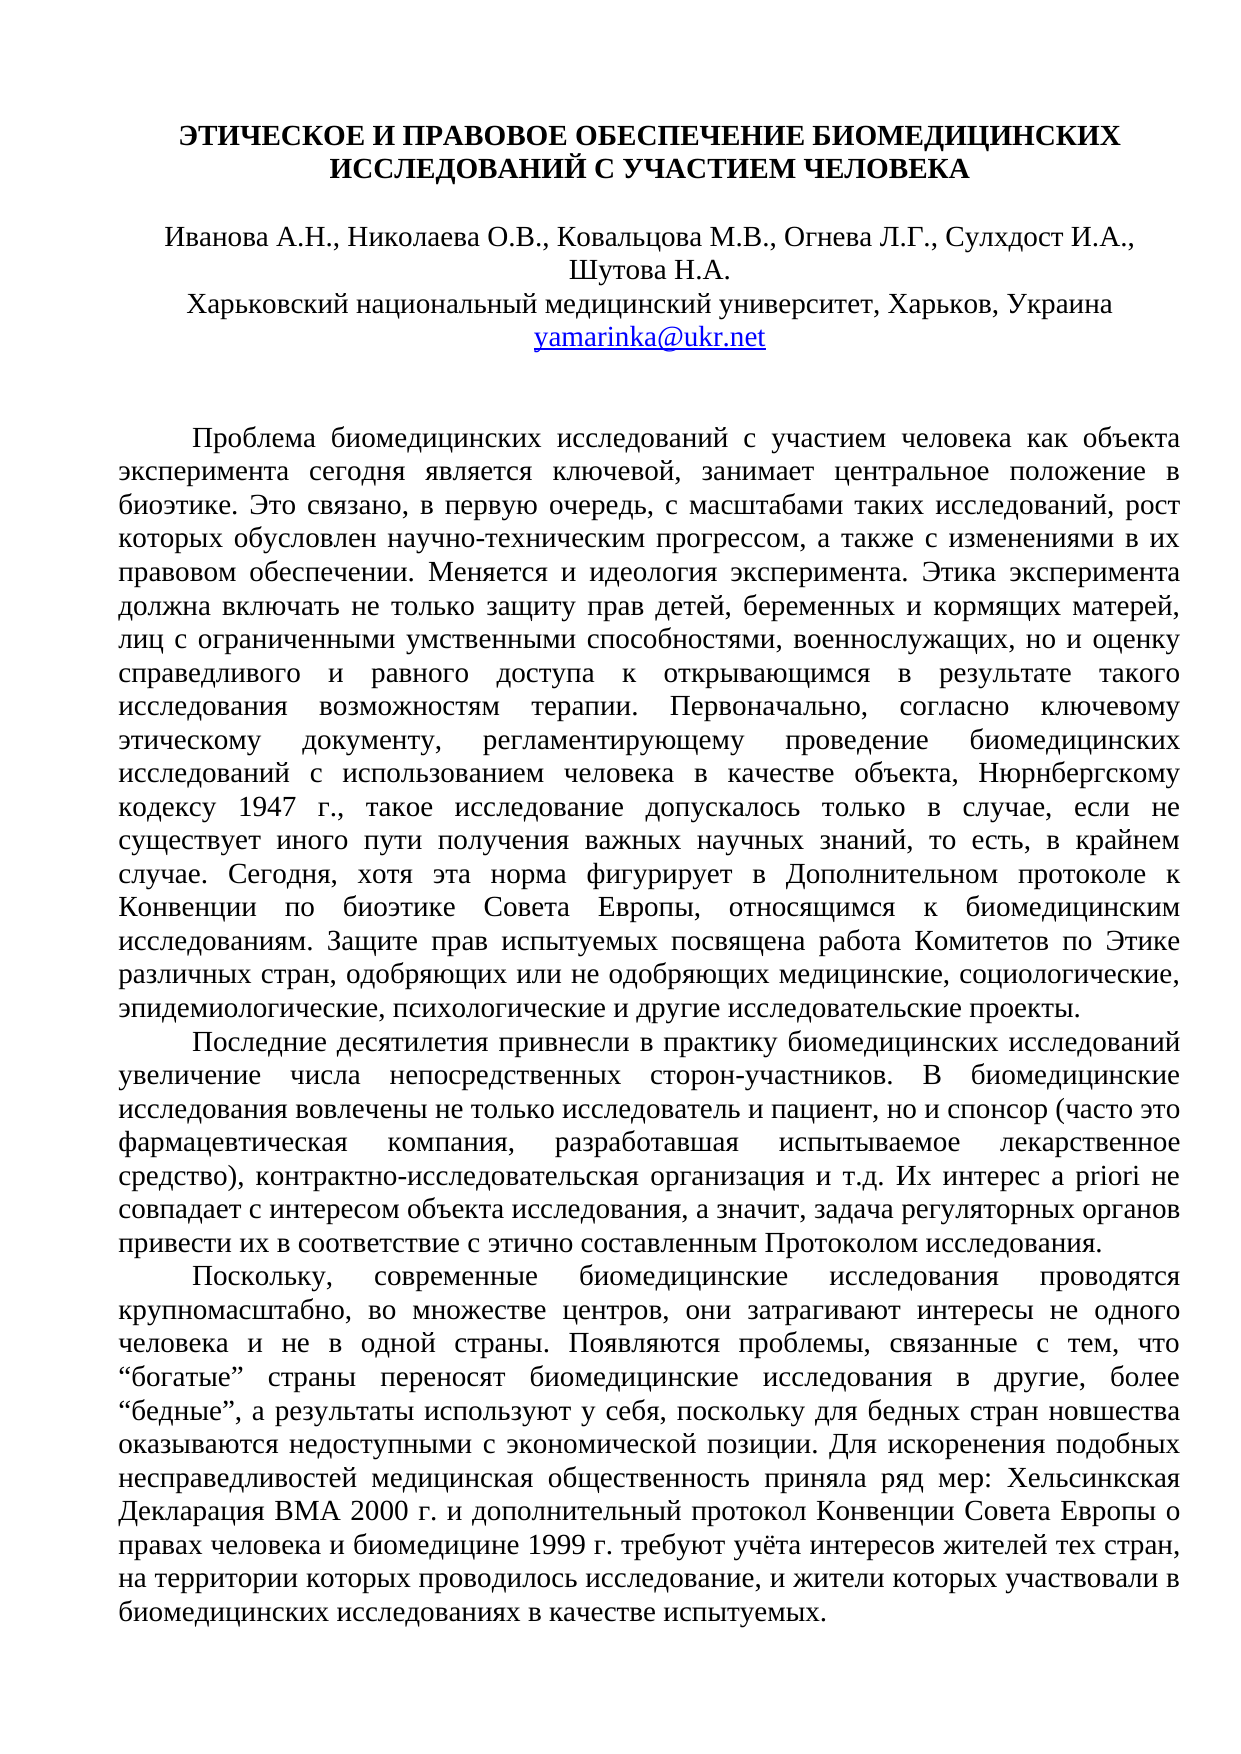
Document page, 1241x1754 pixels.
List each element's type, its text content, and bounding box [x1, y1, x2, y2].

text Поскольку, современные биомедицинские исследования проводятся крупномасштабно, во множестве центров, они затрагивают интересы не одного человека и не в одной страны. Появляются проблемы, связанные с тем, что “богатые” страны переносят биомедицинские исследования в другие, более “бедные”, а результаты используют у себя, поскольку для бедных стран новшества оказываются недоступными с экономической позиции. Для искоренения подобных несправедливостей медицинская общественность приняла ряд мер: Хельсинкская Декларация ВМА . и дополнительный протокол Конвенции Совета Европы о правах человека и биомедицине . требуют учёта интересов жителей тех стран, на территории которых проводилось исследование, и жители которых участвовали в биомедицинских исследованиях в качестве испытуемых. [118, 1258, 1181, 1627]
text Иванова А.Н., Николаева О.В., Ковальцова М.В., Огнева Л.Г., Сулхдост И.А., Шутова Н.А. [118, 219, 1181, 286]
text Проблема биомедицинских исследований с участием человека как объекта эксперимента сегодня является ключевой, занимает центральное положение в биоэтике. Это связано, в первую очередь, с масштабами таких исследований, рост которых обусловлен научно-техническим прогрессом, а также с изменениями в их правовом обеспечении. Меняется и идеология эксперимента. Этика эксперимента должна включать не только защиту прав детей, беременных и кормящих матерей, лиц с ограниченными умственными способностями, военнослужащих, но и оценку справедливого и равного доступа к открывающимся в результате такого исследования возможностям терапии. Первоначально, согласно ключевому этическому документу, регламентирующему проведение биомедицинских исследований с использованием человека в качестве объекта, Нюрнбергскому кодексу ., такое исследование допускалось только в случае, если не существует иного пути получения важных научных знаний, то есть, в крайнем случае. Сегодня, хотя эта норма фигурирует в Дополнительном протоколе к Конвенции по биоэтике Совета Европы, относящимся к биомедицинским исследованиям. Защите прав испытуемых посвящена работа Комитетов по Этике различных стран, одобряющих или не одобряющих медицинские, социологические, эпидемиологические, психологические и другие исследовательские проекты. [118, 420, 1181, 1024]
text ЭТИЧЕСКОЕ И ПРАВОВОЕ ОБЕСПЕЧЕНИЕ БИОМЕДИЦИНСКИХ ИССЛЕДОВАНИЙ С УЧАСТИЕМ ЧЕЛОВЕКА [118, 118, 1181, 185]
text Харьковский национальный медицинский университет, Харьков, Украина [118, 286, 1181, 319]
text Последние десятилетия привнесли в практику биомедицинских исследований увеличение числа непосредственных сторон-участников. В биомедицинские исследования вовлечены не только исследователь и пациент, но и спонсор (часто это фармацевтическая компания, разработавшая испытываемое лекарственное средство), контрактно-исследовательская организация и т.д. Их интерес a priori не совпадает с интересом объекта исследования, а значит, задача регуляторных органов привести их в соответствие с этично составленным Протоколом исследования. [118, 1024, 1181, 1258]
text yamarinka@ukr.net [118, 319, 1181, 353]
